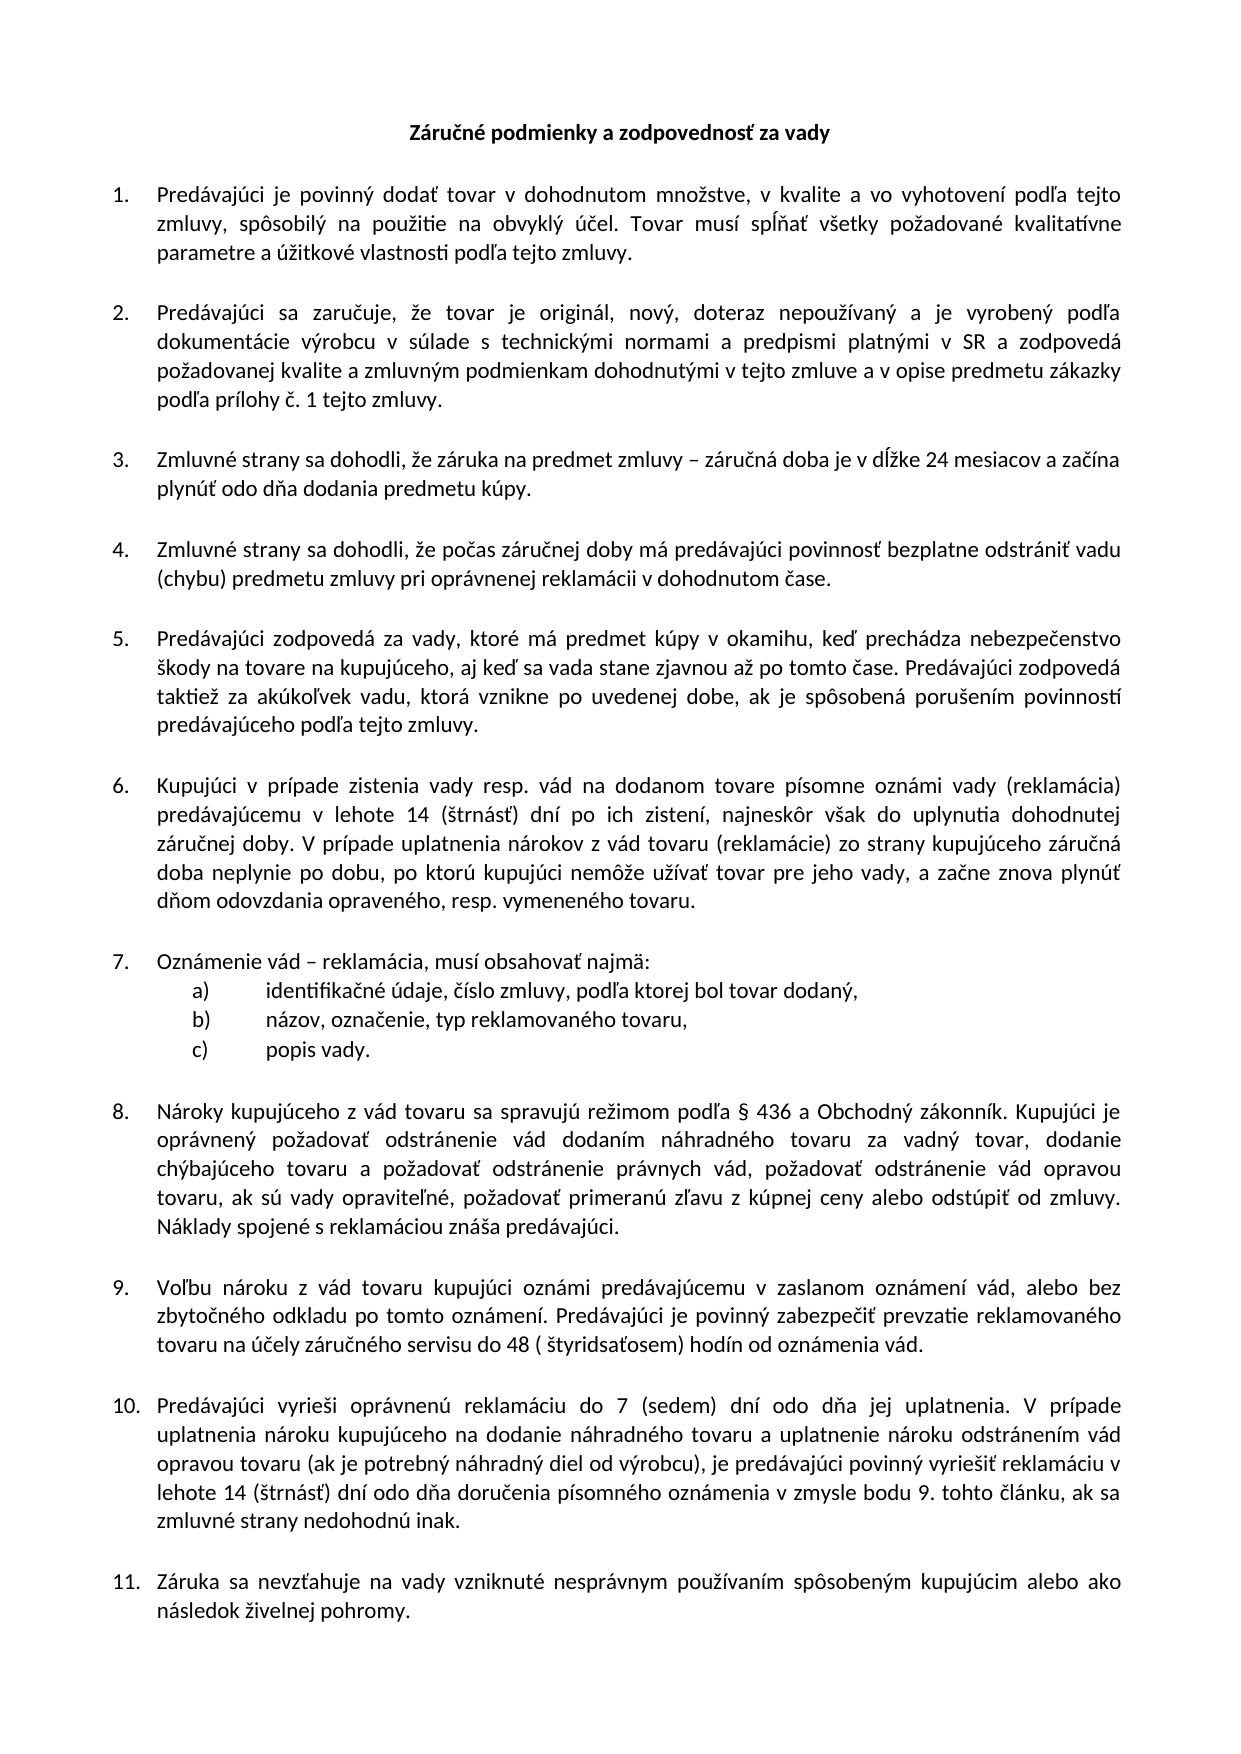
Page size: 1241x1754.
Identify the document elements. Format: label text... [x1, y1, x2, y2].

list Predávajúci je povinný dodať tovar v dohodnutom množstve, v kvalite a vo vyhotovení podľa tejto zmluvy, spôsobilý na použitie na obvyklý účel. Tovar musí spĺňať všetky požadované kvalitatívne parametre a úžitkové vlastnosti podľa tejto zmluvy. [112, 180, 1123, 266]
list popis vady. [192, 1035, 1123, 1063]
list Zmluvné strany sa dohodli, že počas záručnej doby má predávajúci povinnosť bezplatne odstrániť vadu (chybu) predmetu zmluvy pri oprávnenej reklamácii v dohodnutom čase. [112, 535, 1123, 592]
list Kupujúci v prípade zistenia vady resp. vád na dodanom tovare písomne oznámi vady (reklamácia) predávajúcemu v lehote 14 (štrnásť) dní po ich zistení, najneskôr však do uplynutia dohodnutej záručnej doby. V prípade uplatnenia nárokov z vád tovaru (reklamácie) zo strany kupujúceho záručná doba neplynie po dobu, po ktorú kupujúci nemôže užívať tovar pre jeho vady, a začne znova plynúť dňom odovzdania opraveného, resp. vymeneného tovaru. [112, 771, 1123, 915]
list Záruka sa nevzťahuje na vady vzniknuté nesprávnym používaním spôsobeným kupujúcim alebo ako následok živelnej pohromy. [112, 1567, 1123, 1624]
list Oznámenie vád – reklamácia, musí obsahovať najmä: [112, 947, 1123, 975]
list Nároky kupujúceho z vád tovaru sa spravujú režimom podľa § 436 a Obchodný zákonník. Kupujúci je oprávnený požadovať odstránenie vád dodaním náhradného tovaru za vadný tovar, dodanie chýbajúceho tovaru a požadovať odstránenie právnych vád, požadovať odstránenie vád opravou tovaru, ak sú vady opraviteľné, požadovať primeranú zľavu z kúpnej ceny alebo odstúpiť od zmluvy. Náklady spojené s reklamáciou znáša predávajúci. [112, 1097, 1123, 1240]
list Zmluvné strany sa dohodli, že záruka na predmet zmluvy – záručná doba je v dĺžke 24 mesiacov a začína plynúť odo dňa dodania predmetu kúpy. [112, 445, 1123, 502]
list identifikačné údaje, číslo zmluvy, podľa ktorej bol tovar dodaný, [192, 976, 1123, 1004]
list názov, označenie, typ reklamovaného tovaru, [192, 1006, 1123, 1034]
list Voľbu nároku z vád tovaru kupujúci oznámi predávajúcemu v zaslanom oznámení vád, alebo bez zbytočného odkladu po tomto oznámení. Predávajúci je povinný zabezpečiť prevzatie reklamovaného tovaru na účely záručného servisu do 48 ( štyridsaťosem) hodín od oznámenia vád. [112, 1273, 1123, 1358]
list Predávajúci zodpovedá za vady, ktoré má predmet kúpy v okamihu, keď prechádza nebezpečenstvo škody na tovare na kupujúceho, aj keď sa vada stane zjavnou až po tomto čase. Predávajúci zodpovedá taktiež za akúkoľvek vadu, ktorá vznikne po uvedenej dobe, ak je spôsobená porušením povinností predávajúceho podľa tejto zmluvy. [112, 624, 1123, 739]
list Predávajúci vyrieši oprávnenú reklamáciu do 7 (sedem) dní odo dňa jej uplatnenia. V prípade uplatnenia nároku kupujúceho na dodanie náhradného tovaru a uplatnenie nároku odstránením vád opravou tovaru (ak je potrebný náhradný diel od výrobcu), je predávajúci povinný vyriešiť reklamáciu v lehote 14 (štrnásť) dní odo dňa doručenia písomného oznámenia v zmysle bodu 9. tohto článku, ak sa zmluvné strany nedohodnú inak. [112, 1391, 1123, 1534]
text Záručné podmienky a zodpovednosť za vady [118, 118, 1122, 146]
list Predávajúci sa zaručuje, že tovar je originál, nový, doteraz nepoužívaný a je vyrobený podľa dokumentácie výrobcu v súlade s technickými normami a predpismi platnými v SR a zodpovedá požadovanej kvalite a zmluvným podmienkam dohodnutými v tejto zmluve a v opise predmetu zákazky podľa prílohy č. 1 tejto zmluvy. [112, 298, 1123, 413]
